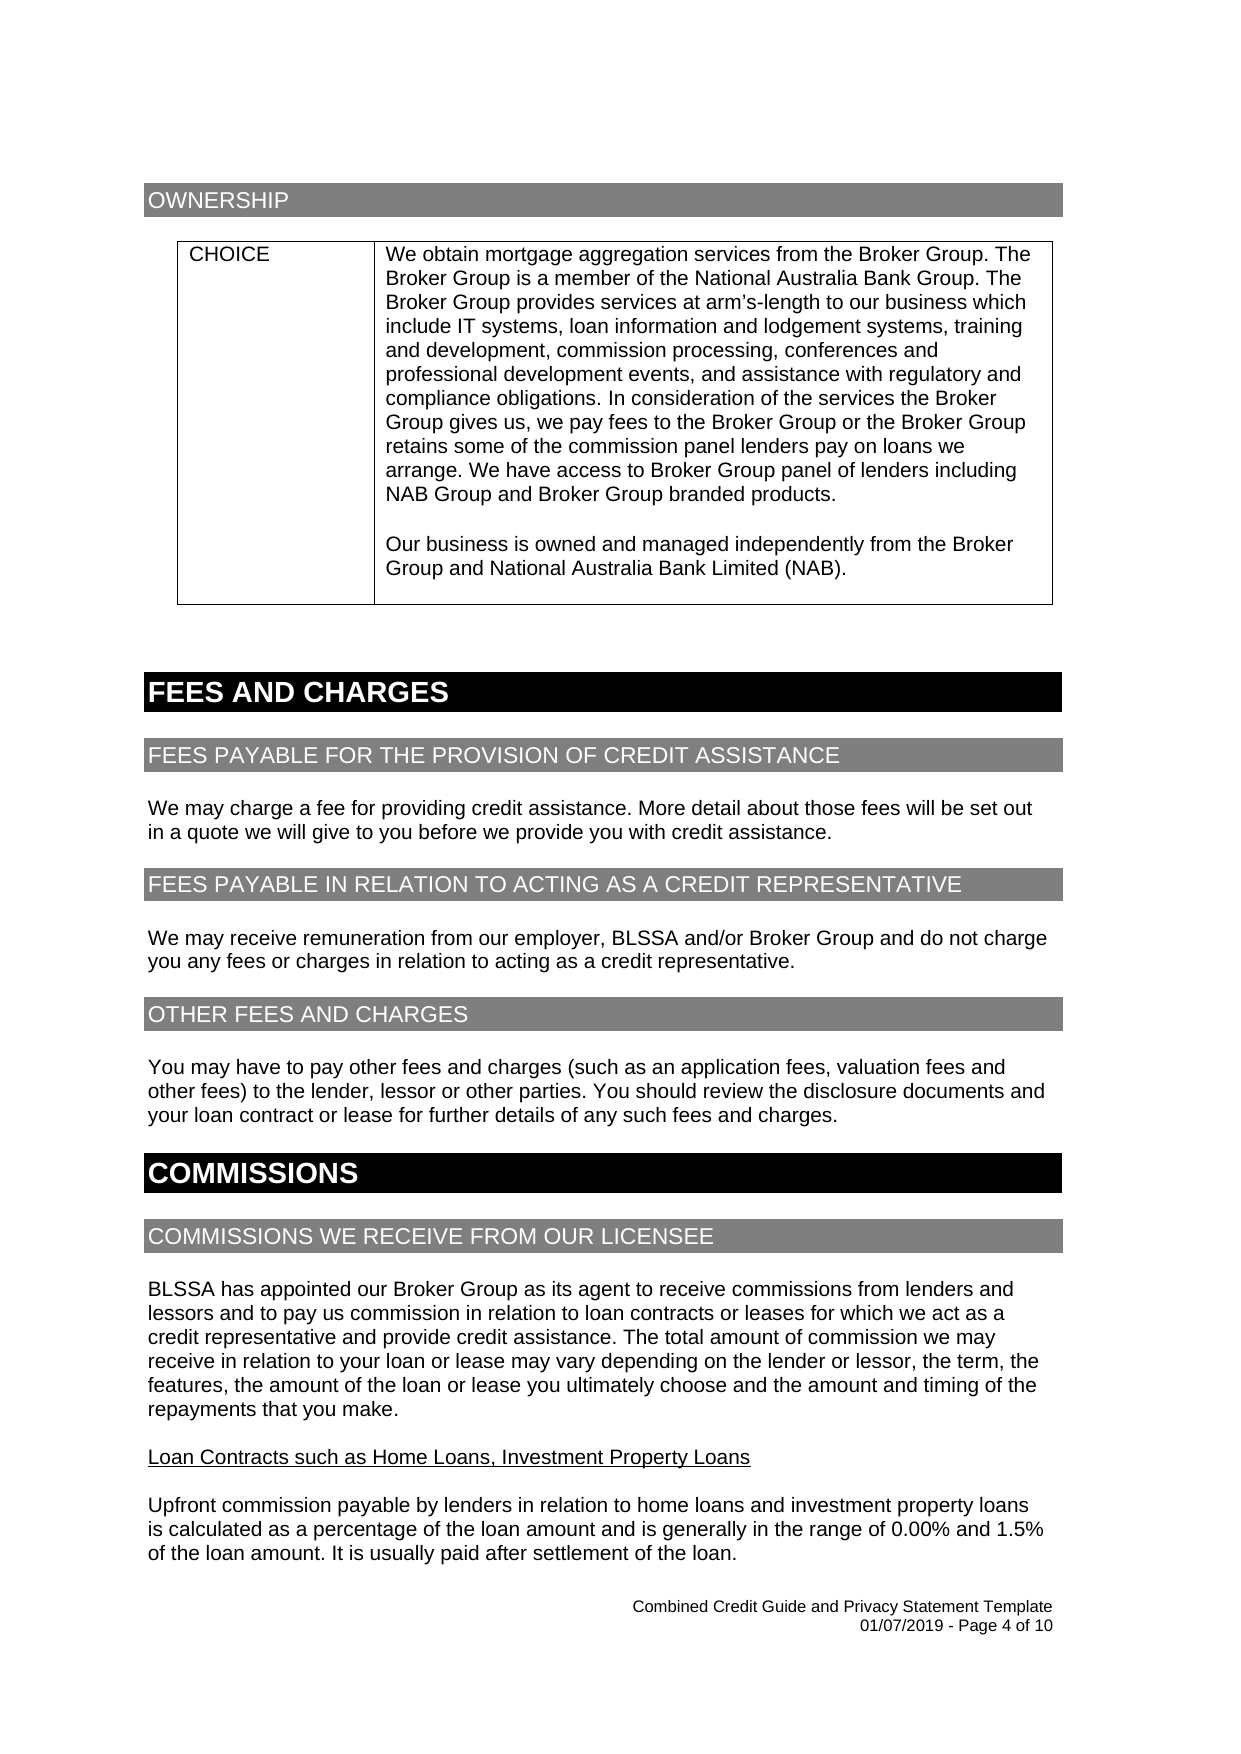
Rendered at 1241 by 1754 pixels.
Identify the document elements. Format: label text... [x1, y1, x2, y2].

text OTHER FEES AND CHARGES [146, 999, 1061, 1029]
text FEES PAYABLE FOR THE PROVISION OF CREDIT ASSISTANCE [146, 740, 1061, 770]
text COMMISSIONS [146, 1154, 1061, 1192]
text Loan Contracts such as Home Loans, Investment Property Loans [148, 1444, 1053, 1468]
text Upfront commission payable by lenders in relation to home loans and investment property loans is calculated as a percentage of the loan amount and is generally in the range of 0.00% and 1.5% of the loan amount. It is usually paid after settlement of the loan. [148, 1492, 1053, 1564]
text BLSSA has appointed our Broker Group as its agent to receive commissions from lenders and lessors and to pay us commission in relation to loan contracts or leases for which we act as a credit representative and provide credit assistance. The total amount of commission we may receive in relation to your loan or lease may vary depending on the lender or lessor, the term, the features, the amount of the loan or lease you ultimately choose and the amount and timing of the repayments that you make. [148, 1277, 1053, 1421]
table_header We obtain mortgage aggregation services from the Broker Group. The Broker Group is a member of the National Australia Bank Group. The Broker Group provides services at arm’s-length to our business which include IT systems, loan information and lodgement systems, training and development, commission processing, conferences and professional development events, and assistance with regulatory and compliance obligations. In consideration of the services the Broker Group gives us, we pay fees to the Broker Group or the Broker Group retains some of the commission panel lenders pay on loans we arrange. We have access to Broker Group panel of lenders including NAB Group and Broker Group branded products. Our business is owned and managed independently from the Broker Group and National Australia Bank Limited (NAB). [375, 242, 1052, 604]
text You may have to pay other fees and charges (such as an application fees, valuation fees and other fees) to the lender, lessor or other parties. You should review the disclosure documents and your loan contract or lease for further details of any such fees and charges. [148, 1055, 1053, 1127]
text OWNERSHIP [146, 185, 1061, 216]
text We may receive remuneration from our employer, BLSSA and/or Broker Group and do not charge you any fees or charges in relation to acting as a credit representative. [148, 925, 1053, 973]
table_header CHOICE [178, 242, 374, 604]
text COMMISSIONS WE RECEIVE FROM OUR LICENSEE [146, 1221, 1061, 1251]
text We may charge a fee for providing credit assistance. More detail about those fees will be set out in a quote we will give to you before we provide you with credit assistance. [148, 796, 1053, 844]
text FEES PAYABLE IN RELATION TO ACTING AS A CREDIT REPRESENTATIVE [146, 869, 1061, 900]
text FEES AND CHARGES [146, 673, 1061, 711]
